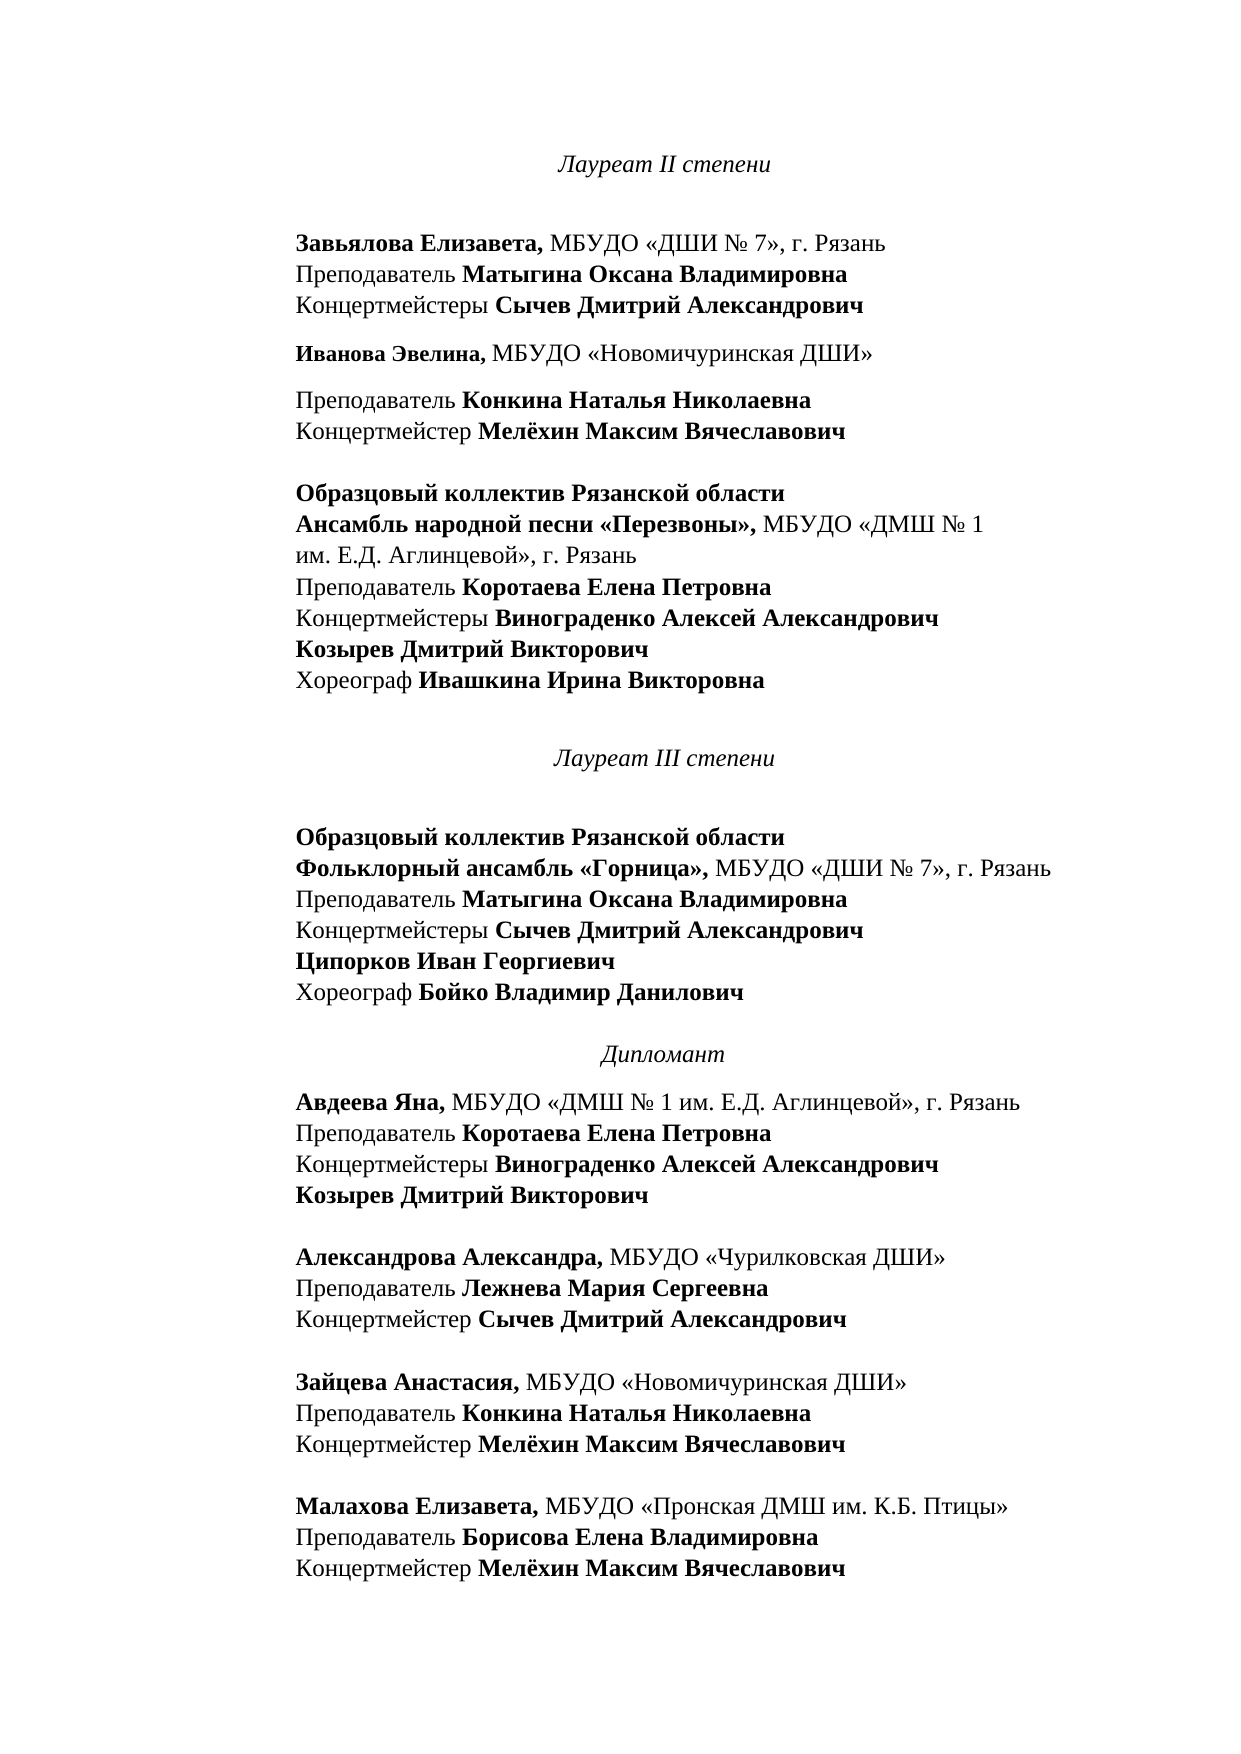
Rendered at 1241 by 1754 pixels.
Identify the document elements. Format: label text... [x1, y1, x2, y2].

text Александрова Александра, МБУДО «Чурилковская ДШИ» [177, 1242, 1152, 1271]
text Образцовый коллектив Рязанской области [177, 478, 1152, 507]
text им. Е.Д. Аглинцевой», г. Рязань [177, 541, 1152, 569]
text Преподаватель Коротаева Елена Петровна [177, 1118, 1152, 1147]
text Концертмейстеры Винограденко Алексей Александрович [177, 1149, 1152, 1178]
text Завьялова Елизавета, МБУДО «ДШИ № 7», г. Рязань [177, 228, 1152, 257]
text Концертмейстеры Сычев Дмитрий Александрович [177, 290, 1152, 319]
text Козырев Дмитрий Викторович [177, 1180, 1152, 1209]
text Преподаватель Матыгина Оксана Владимировна [177, 259, 1152, 288]
text Преподаватель Конкина Наталья Николаевна [177, 385, 1152, 414]
text Преподаватель Лежнева Мария Сергеевна [177, 1273, 1152, 1302]
text Концертмейстеры Винограденко Алексей Александрович [177, 603, 1152, 631]
text Фольклорный ансамбль «Горница», МБУДО «ДШИ № 7», г. Рязань [177, 853, 1152, 882]
text Преподаватель Борисова Елена Владимировна [177, 1522, 1152, 1551]
text Лауреат III степени [177, 743, 1152, 772]
text Ансамбль народной песни «Перезвоны», МБУДО «ДМШ № 1 [177, 509, 1152, 538]
text Преподаватель Матыгина Оксана Владимировна [177, 884, 1152, 913]
list Иванова Эвелина, МБУДО «Новомичуринская ДШИ» [177, 338, 1152, 366]
text Концертмейстеры Сычев Дмитрий Александрович [177, 915, 1152, 944]
text Образцовый коллектив Рязанской области [177, 822, 1152, 851]
text Хореограф Бойко Владимир Данилович [177, 977, 1152, 1006]
text Концертмейстер Мелёхин Максим Вячеславович [177, 416, 1152, 445]
text Концертмейстер Мелёхин Максим Вячеславович [177, 1553, 1152, 1582]
text Ципорков Иван Георгиевич [177, 946, 1152, 975]
text Авдеева Яна, МБУДО «ДМШ № 1 им. Е.Д. Аглинцевой», г. Рязань [177, 1087, 1152, 1116]
text Дипломант [177, 1039, 1152, 1068]
text Концертмейстер Мелёхин Максим Вячеславович [177, 1429, 1152, 1457]
text Преподаватель Конкина Наталья Николаевна [177, 1398, 1152, 1426]
text Зайцева Анастасия, МБУДО «Новомичуринская ДШИ» [177, 1367, 1152, 1395]
text Малахова Елизавета, МБУДО «Пронская ДМШ им. К.Б. Птицы» [177, 1491, 1152, 1519]
text Преподаватель Коротаева Елена Петровна [177, 572, 1152, 600]
text Концертмейстер Сычев Дмитрий Александрович [177, 1304, 1152, 1333]
text Лауреат II степени [177, 149, 1152, 178]
text Хореограф Ивашкина Ирина Викторовна [177, 665, 1152, 693]
text Козырев Дмитрий Викторович [177, 634, 1152, 662]
